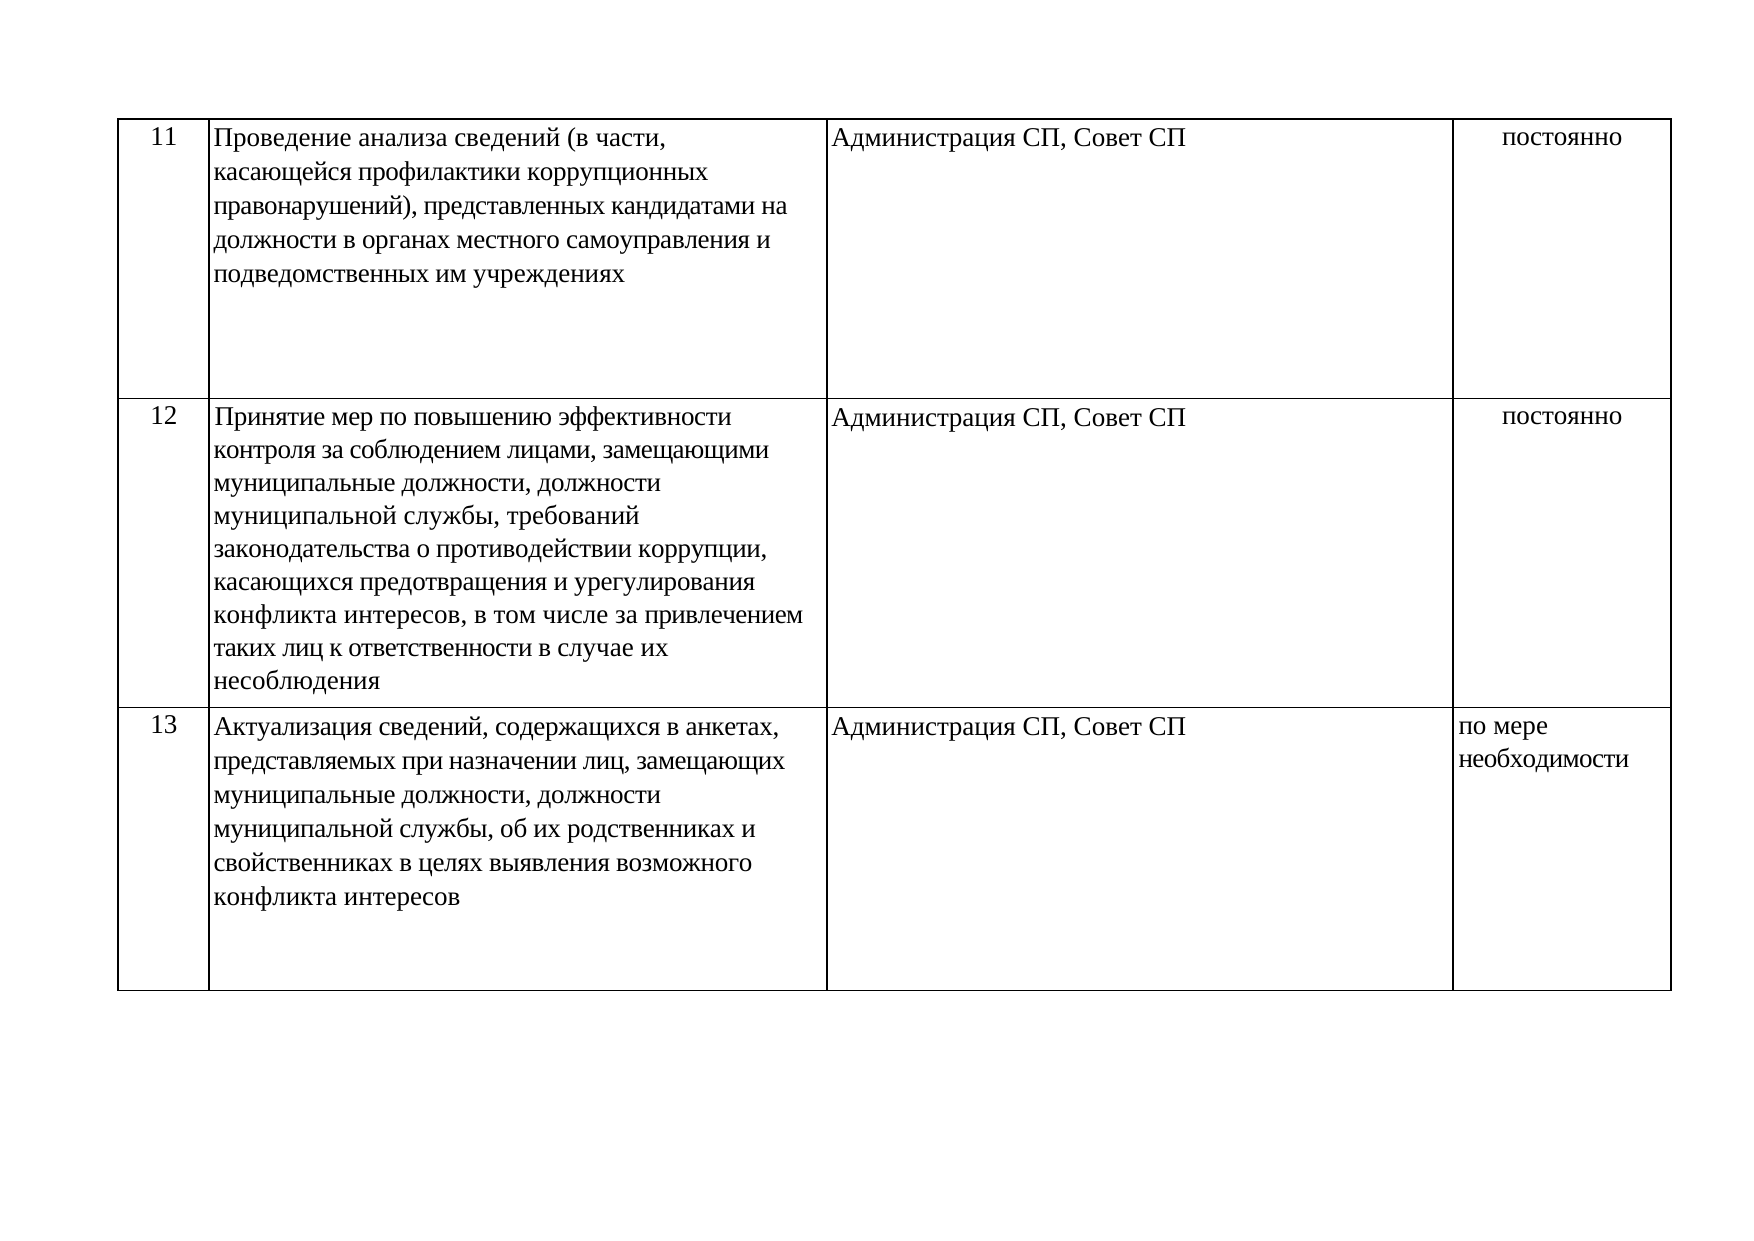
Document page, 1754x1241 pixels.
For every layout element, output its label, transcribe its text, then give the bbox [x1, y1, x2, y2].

table_cell Проведение анализа сведений (в части, касающейся профилактики коррупционных правонарушений), представленных кандидатами на должности в органах местного самоуправления и подведомственных им учреждениях [210, 120, 826, 397]
table_cell постоянно [1454, 120, 1670, 397]
table_cell Принятие мер по повышению эффективности контроля за соблюдением лицами, замещающими муниципальные должности, должности муниципальной службы, требований законодательства о противодействии коррупции, касающихся предотвращения и урегулирования конфликта интересов, в том числе за привлечением таких лиц к ответственности в случае их несоблюдения [210, 399, 826, 707]
table_cell по мере необходимости [1454, 708, 1670, 990]
table_cell 12 [119, 399, 208, 707]
table_cell 13 [119, 708, 208, 990]
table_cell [828, 708, 1452, 990]
table_cell Актуализация сведений, содержащихся в анкетах, представляемых при назначении лиц, замещающих муниципальные должности, должности муниципальной службы, об их родственниках и свойственниках в целях выявления возможного конфликта интересов [210, 708, 826, 990]
table_cell 11 [119, 120, 208, 397]
table_cell постоянно [1454, 399, 1670, 707]
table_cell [828, 120, 1452, 397]
table_cell Администрация СП, Совет СП [828, 399, 1452, 707]
